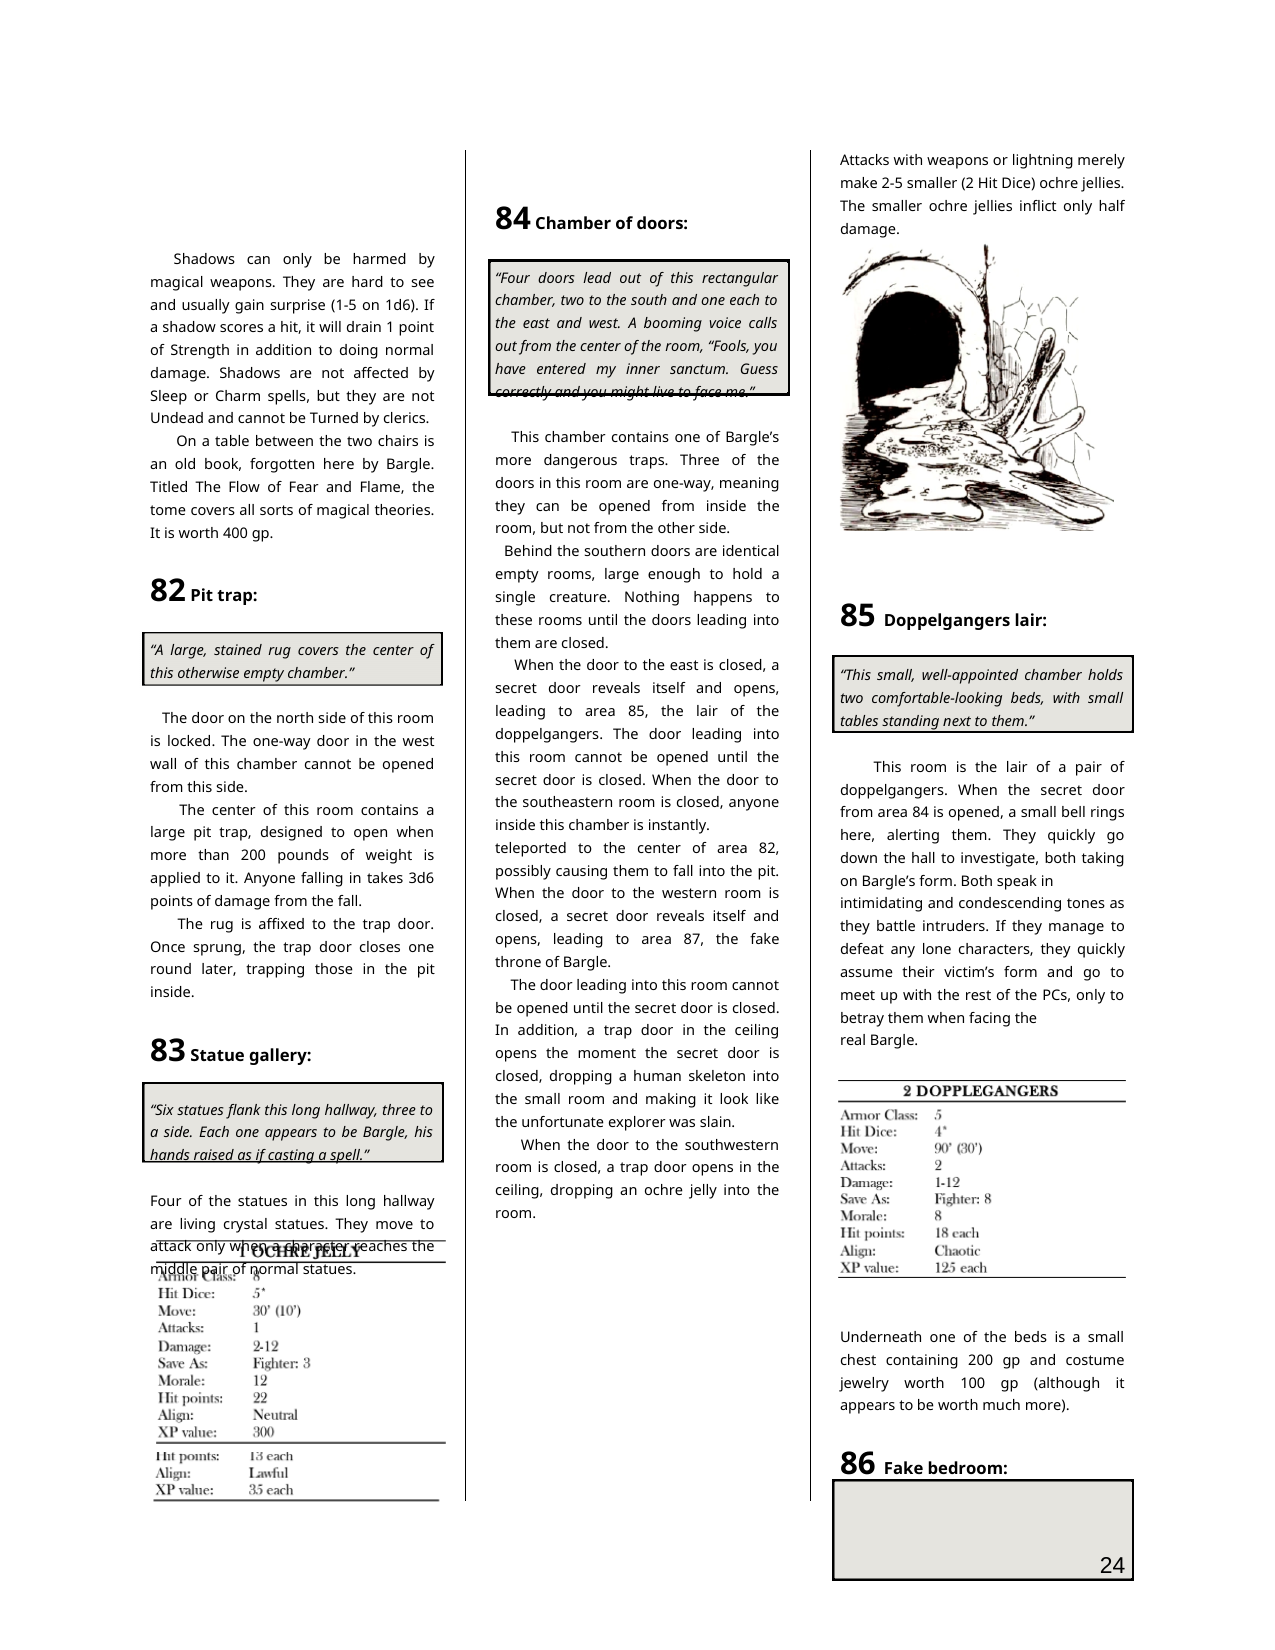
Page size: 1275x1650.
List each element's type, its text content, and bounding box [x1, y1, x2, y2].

picture [828, 652, 1137, 736]
text intimidating and condescending tones as they battle intruders. If they manage to defeat any lone characters, they quickly assume their victim’s form and go to meet up with the rest of the PCs, only to betray them when facing the [840, 893, 1125, 1027]
picture [828, 1475, 1137, 1585]
picture [839, 241, 1114, 531]
text The rug is affixed to the trap door. Once sprung, the trap door closes one round later, trapping those in the pit inside. [150, 913, 435, 1002]
text This chamber contains one of Bargle’s more dangerous traps. Three of the doors in this room are one-way, meaning they can be opened from inside the room, but not from the other side. [495, 427, 780, 538]
text 82 Pit trap: [150, 568, 435, 611]
text Behind the southern doors are identical empty rooms, large enough to hold a single creature. Nothing happens to these rooms until the doors leading into them are closed. [495, 541, 780, 652]
text “Six statues flank this long hallway, three to a side. Each one appears to be Bargle, his hands raised as if casting a spell.” [150, 1099, 435, 1165]
text Four of the statues in this long hallway are living crystal statues. They move to attack only when a character reaches the middle pair of normal statues. [150, 1191, 435, 1279]
picture [138, 1079, 447, 1166]
picture [150, 1229, 454, 1522]
text Attacks with weapons or lightning merely make 2-5 smaller (2 Hit Dice) ochre jellies. The smaller ochre jellies inflict only half damage. [840, 150, 1125, 238]
text This room is the lair of a pair of doppelgangers. When the secret door from area 84 is opened, a small bell rings here, alerting them. They quickly go down the hall to investigate, both taking on Bargle’s form. Both speak in [840, 756, 1125, 890]
text 86 Fake bedroom: [840, 1441, 1125, 1483]
picture [828, 1074, 1132, 1287]
text “A large, stained rug covers the center of this otherwise empty chamber.” [150, 640, 435, 682]
text 84 Chamber of doors: [495, 196, 780, 238]
text 85 Doppelgangers lair: [840, 593, 1125, 636]
text real Bargle. [840, 1030, 1125, 1050]
text The center of this room contains a large pit trap, designed to open when more than 200 pounds of weight is applied to it. Anyone falling in takes 3d6 points of damage from the fall. [150, 799, 435, 911]
text On a table between the two chairs is an old book, forgotten here by Bargle. Titled The Flow of Fear and Flame, the tome covers all sorts of magical theories. It is worth 400 gp. [150, 431, 435, 542]
text Shadows can only be harmed by magical weapons. They are hard to see and usually gain surprise (1-5 on 1d6). If a shadow scores a hit, it will drain 1 point of Strength in addition to doing normal damage. Shadows are not affected by Sleep or Charm spells, but they are not Undead and cannot be Turned by clerics. [150, 249, 435, 428]
picture [484, 254, 793, 403]
text The door leading into this room cannot be opened until the secret door is closed. In addition, a trap door in the ceiling opens the moment the secret door is closed, dropping a human skeleton into the small room and making it look like the unfortunate explorer was slain. [495, 974, 780, 1131]
text 83 Statue gallery: [150, 1028, 435, 1070]
picture [138, 630, 446, 688]
text Underneath one of the beds is a small chest containing 200 gp and costume jewelry worth 100 gp (although it appears to be worth much more). [840, 1327, 1125, 1415]
text When the door to the southwestern room is closed, a trap door opens in the ceiling, dropping an ochre jelly into the room. [495, 1134, 780, 1223]
text teleported to the center of area 82, possibly causing them to fall into the pit. When the door to the western room is closed, a secret door reveals itself and opens, leading to area 87, the fake throne of Bargle. [495, 838, 780, 972]
text The door on the north side of this room is locked. The one-way door in the west wall of this chamber cannot be opened from this side. [150, 708, 435, 797]
text When the door to the east is closed, a secret door reveals itself and opens, leading to area 85, the lair of the doppelgangers. The door leading into this room cannot be opened until the secret door is closed. When the door to the southeastern room is closed, anyone inside this chamber is instantly. [495, 655, 780, 835]
text “This small, well-appointed chamber holds two comfortable-looking beds, with small tables standing next to them.” [840, 665, 1125, 731]
